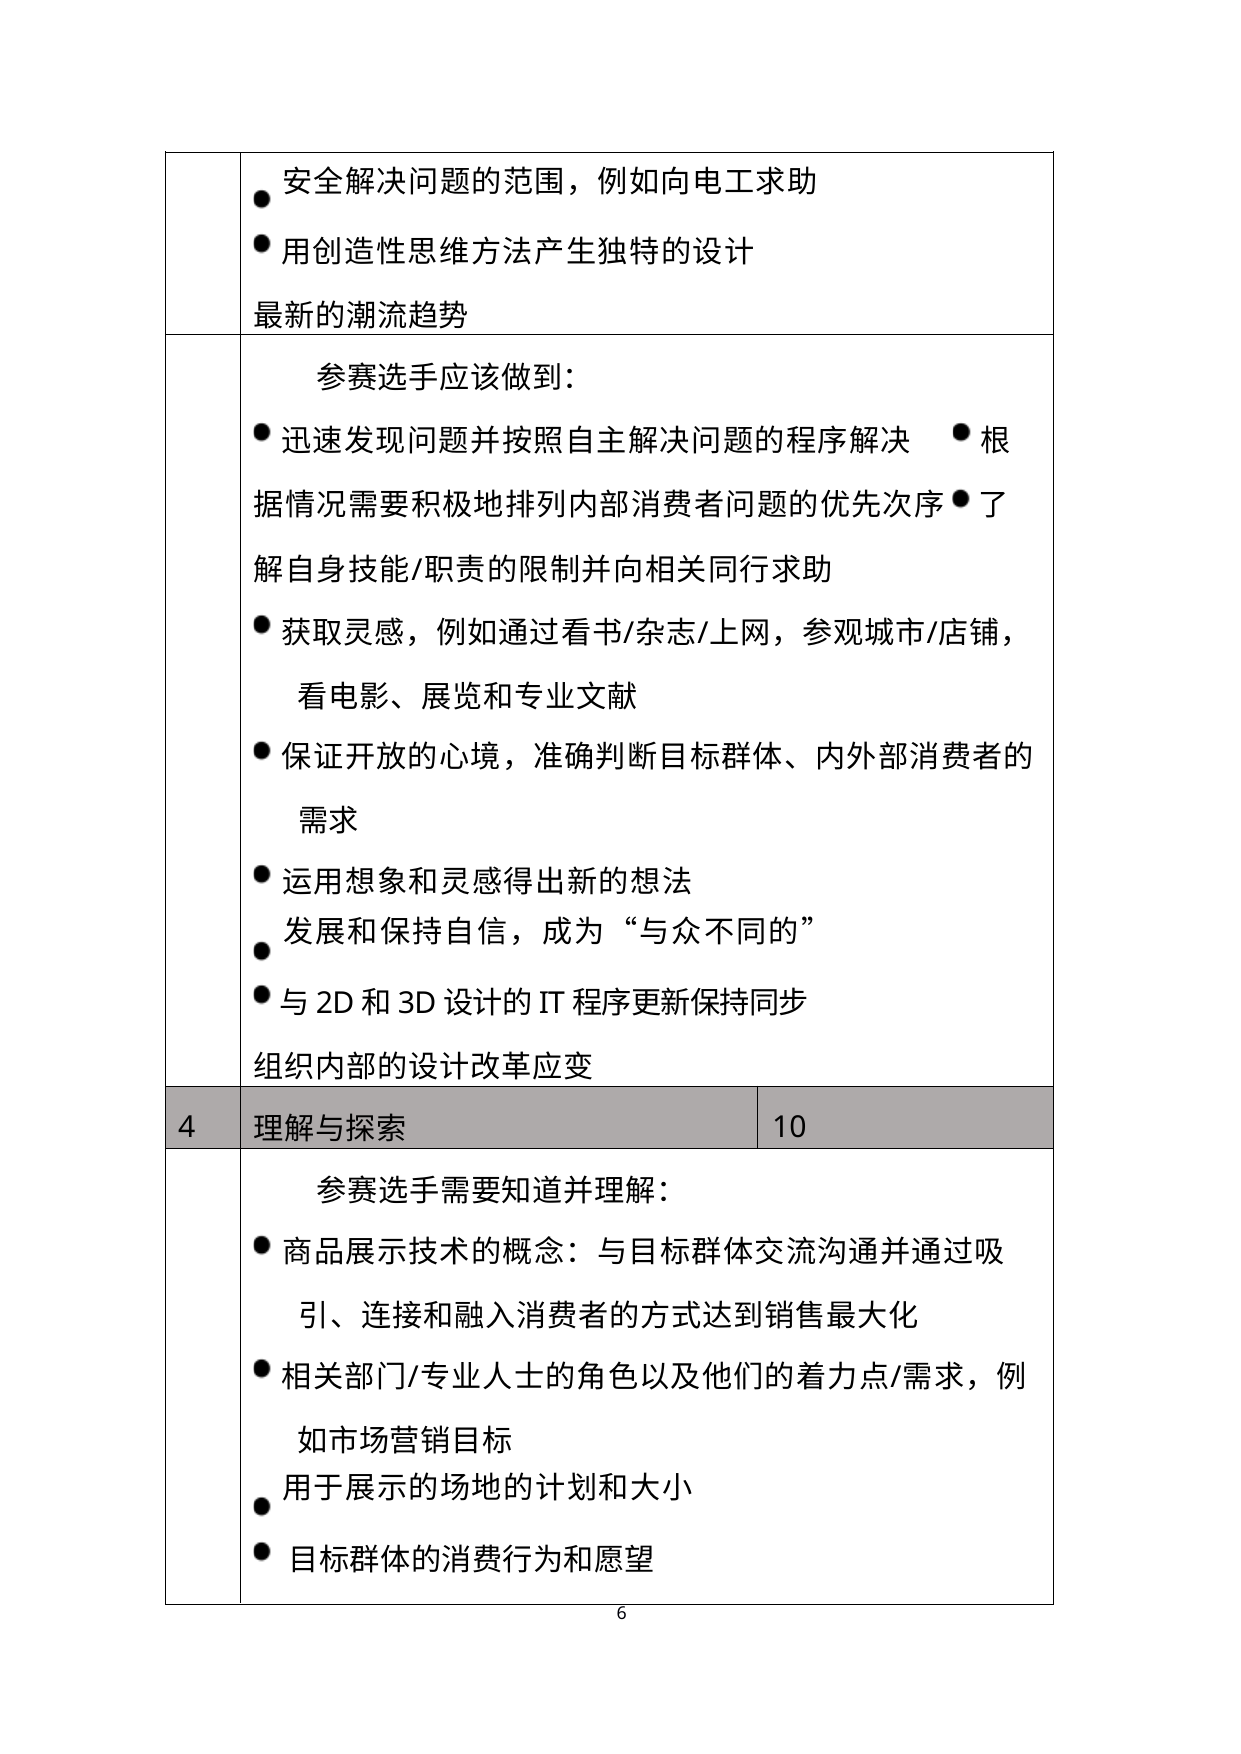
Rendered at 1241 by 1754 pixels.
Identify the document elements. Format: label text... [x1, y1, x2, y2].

table_cell [166, 335, 240, 1086]
table_header 安全解决问题的范围，例如向电工求助 用创造性思维方法产生独特的设计 最新的潮流趋势 [241, 153, 1053, 334]
table_cell 4 [166, 1087, 240, 1148]
table_header [166, 153, 240, 334]
picture [253, 608, 272, 644]
table_cell 10 [758, 1087, 1053, 1148]
table_cell 参赛选手应该做到： 迅速发现问题并按照自主解决问题的程序解决 根据情况需要积极地排列内部消费者问题的优先次序 了解自身技能/职责的限制并向相关同行求助 获取灵感，例如通过看书/杂志/上网，参观城市/店铺， 看电影、展览和专业文献 保证开放的心境，准确判断目标群体、内外部消费者的 需求 运用想象和灵感得出新的想法 发展和保持自信，成为“与众不同的” 与 2D 和 3D 设计的 IT 程序更新保持同步 组织内部的设计改革应变 [241, 335, 1053, 1086]
picture [253, 229, 272, 263]
picture [253, 1491, 272, 1526]
picture [253, 1537, 272, 1571]
table_cell [166, 1149, 240, 1603]
picture [952, 416, 972, 451]
picture [253, 1352, 272, 1388]
picture [253, 1227, 272, 1263]
picture [952, 481, 971, 516]
picture [253, 733, 272, 768]
picture [253, 858, 272, 893]
table_cell 理解与探索 [241, 1087, 757, 1148]
picture [253, 980, 272, 1014]
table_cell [241, 1149, 1053, 1603]
picture [253, 416, 272, 451]
picture [253, 183, 272, 218]
picture [253, 934, 272, 969]
